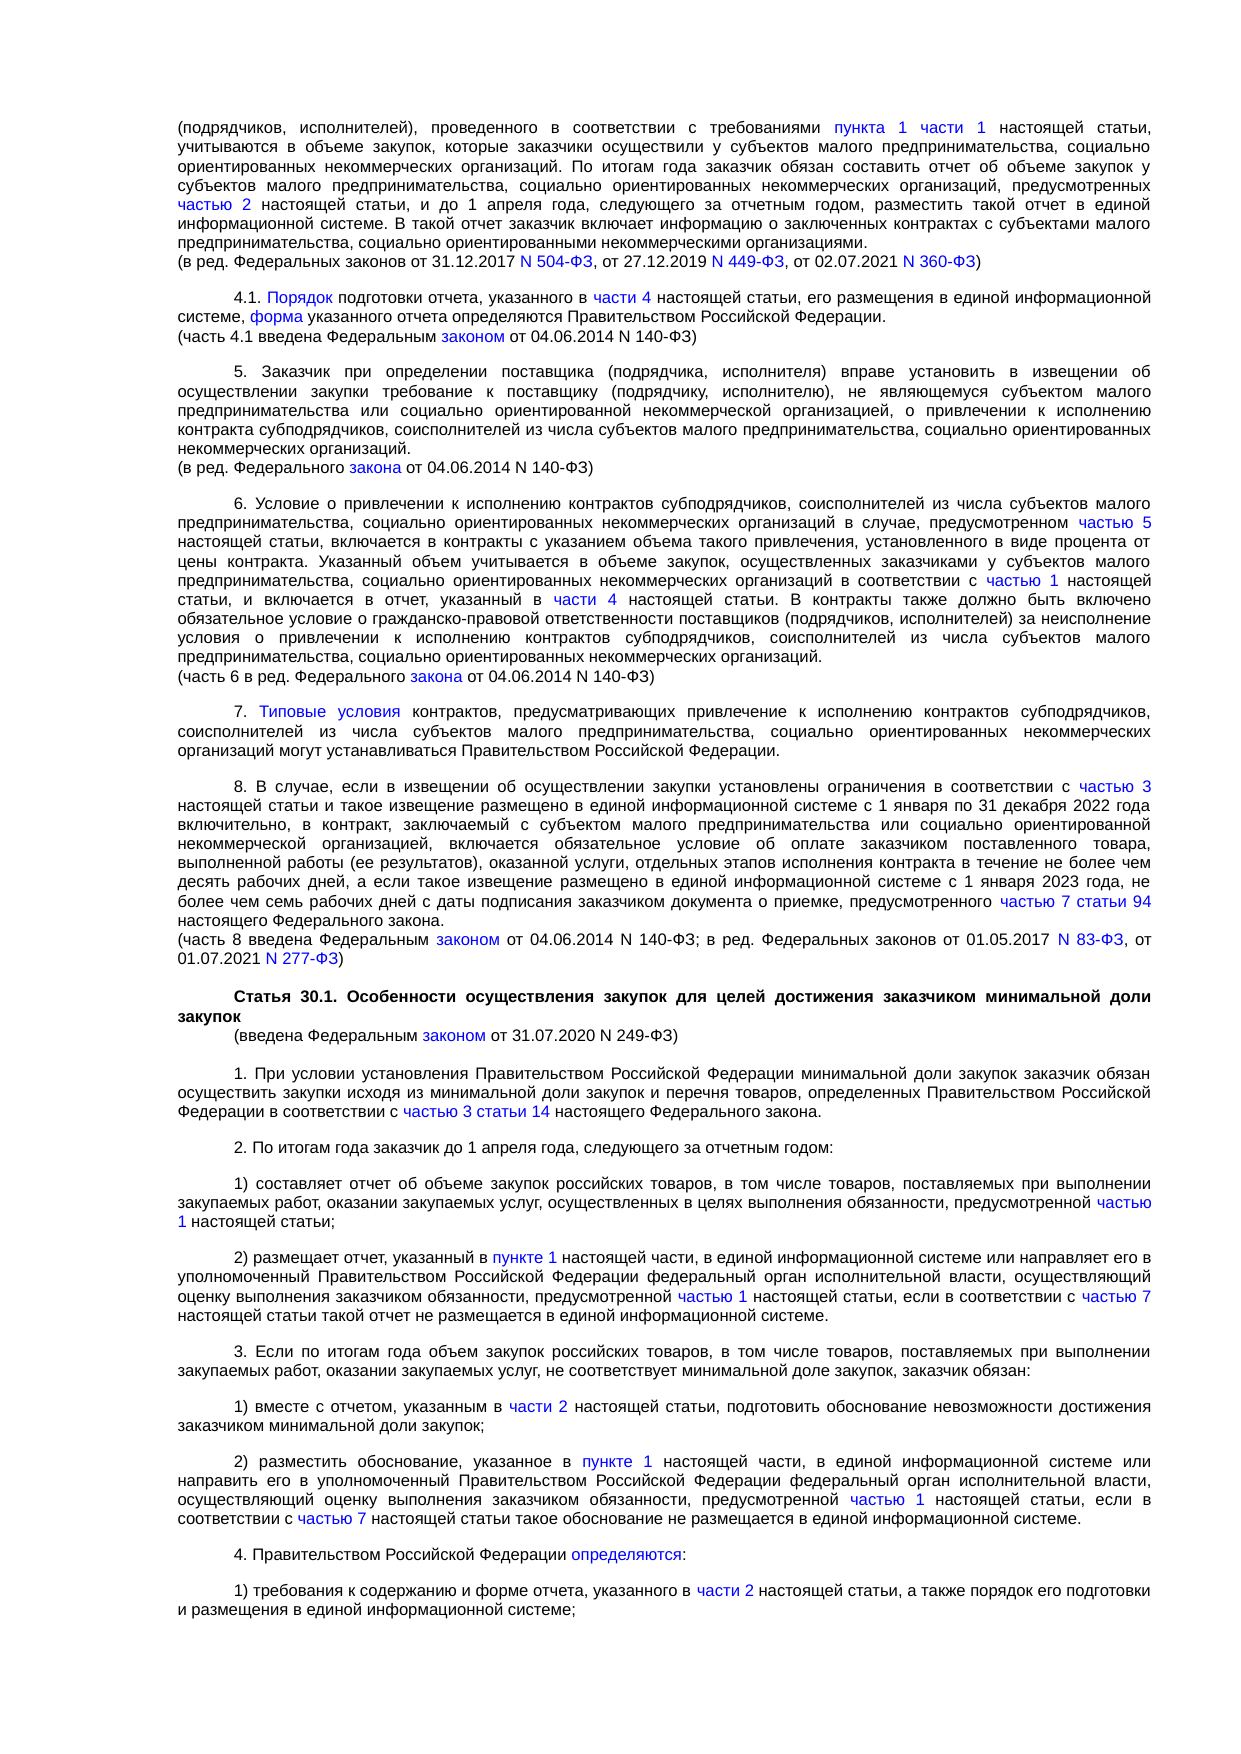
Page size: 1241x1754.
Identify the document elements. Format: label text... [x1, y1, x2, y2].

text 6. Условие о привлечении к исполнению контрактов субподрядчиков, соисполнителей из числа субъектов малого предпринимательства, социально ориентированных некоммерческих организаций в случае, предусмотренном частью 5 настоящей статьи, включается в контракты с указанием объема такого привлечения, установленного в виде процента от цены контракта. Указанный объем учитывается в объеме закупок, осуществленных заказчиками у субъектов малого предпринимательства, социально ориентированных некоммерческих организаций в соответствии с частью 1 настоящей статьи, и включается в отчет, указанный в части 4 настоящей статьи. В контракты также должно быть включено обязательное условие о гражданско-правовой ответственности поставщиков (подрядчиков, исполнителей) за неисполнение условия о привлечении к исполнению контрактов субподрядчиков, соисполнителей из числа субъектов малого предпринимательства, социально ориентированных некоммерческих организаций. [177, 494, 1152, 666]
text (в ред. Федерального закона от 04.06.2014 N 140-ФЗ) [177, 458, 1152, 477]
text (введена Федеральным законом от 31.07.2020 N 249-ФЗ) [177, 1026, 1152, 1045]
text 2) разместить обоснование, указанное в пункте 1 настоящей части, в единой информационной системе или направить его в уполномоченный Правительством Российской Федерации федеральный орган исполнительной власти, осуществляющий оценку выполнения заказчиком обязанности, предусмотренной частью 1 настоящей статьи, если в соответствии с частью 7 настоящей статьи такое обоснование не размещается в единой информационной системе. [177, 1451, 1152, 1528]
text 2. По итогам года заказчик до 1 апреля года, следующего за отчетным годом: [177, 1138, 1152, 1157]
text (часть 8 введена Федеральным законом от 04.06.2014 N 140-ФЗ; в ред. Федеральных законов от 01.05.2017 N 83-ФЗ, от 01.07.2021 N 277-ФЗ) [177, 930, 1152, 968]
text (часть 4.1 введена Федеральным законом от 04.06.2014 N 140-ФЗ) [177, 326, 1152, 346]
text (в ред. Федеральных законов от 31.12.2017 N 504-ФЗ, от 27.12.2019 N 449-ФЗ, от 02.07.2021 N 360-ФЗ) [177, 252, 1152, 271]
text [177, 118, 1152, 252]
text 4. Правительством Российской Федерации определяются: [177, 1545, 1152, 1564]
text 8. В случае, если в извещении об осуществлении закупки установлены ограничения в соответствии с частью 3 настоящей статьи и такое извещение размещено в единой информационной системе с 1 января по 31 декабря 2022 года включительно, в контракт, заключаемый с субъектом малого предпринимательства или социально ориентированной некоммерческой организацией, включается обязательное условие об оплате заказчиком поставленного товара, выполненной работы (ее результатов), оказанной услуги, отдельных этапов исполнения контракта в течение не более чем десять рабочих дней, а если такое извещение размещено в единой информационной системе с 1 января 2023 года, не более чем семь рабочих дней с даты подписания заказчиком документа о приемке, предусмотренного частью 7 статьи 94 настоящего Федерального закона. [177, 776, 1152, 930]
text 2) размещает отчет, указанный в пункте 1 настоящей части, в единой информационной системе или направляет его в уполномоченный Правительством Российской Федерации федеральный орган исполнительной власти, осуществляющий оценку выполнения заказчиком обязанности, предусмотренной частью 1 настоящей статьи, если в соответствии с частью 7 настоящей статьи такой отчет не размещается в единой информационной системе. [177, 1248, 1152, 1325]
text 1) требования к содержанию и форме отчета, указанного в части 2 настоящей статьи, а также порядок его подготовки и размещения в единой информационной системе; [177, 1581, 1152, 1619]
text 4.1. Порядок подготовки отчета, указанного в части 4 настоящей статьи, его размещения в единой информационной системе, форма указанного отчета определяются Правительством Российской Федерации. [177, 288, 1152, 326]
list Статья 30.1. Особенности осуществления закупок для целей достижения заказчиком минимальной доли закупок [177, 987, 1152, 1026]
text 1) составляет отчет об объеме закупок российских товаров, в том числе товаров, поставляемых при выполнении закупаемых работ, оказании закупаемых услуг, осуществленных в целях выполнения обязанности, предусмотренной частью 1 настоящей статьи; [177, 1174, 1152, 1231]
text (часть 6 в ред. Федерального закона от 04.06.2014 N 140-ФЗ) [177, 666, 1152, 686]
text 3. Если по итогам года объем закупок российских товаров, в том числе товаров, поставляемых при выполнении закупаемых работ, оказании закупаемых услуг, не соответствует минимальной доле закупок, заказчик обязан: [177, 1341, 1152, 1380]
text 1. При условии установления Правительством Российской Федерации минимальной доли закупок заказчик обязан осуществить закупки исходя из минимальной доли закупок и перечня товаров, определенных Правительством Российской Федерации в соответствии с частью 3 статьи 14 настоящего Федерального закона. [177, 1064, 1152, 1121]
text 7. Типовые условия контрактов, предусматривающих привлечение к исполнению контрактов субподрядчиков, соисполнителей из числа субъектов малого предпринимательства, социально ориентированных некоммерческих организаций могут устанавливаться Правительством Российской Федерации. [177, 702, 1152, 760]
text 1) вместе с отчетом, указанным в части 2 настоящей статьи, подготовить обоснование невозможности достижения заказчиком минимальной доли закупок; [177, 1396, 1152, 1435]
text 5. Заказчик при определении поставщика (подрядчика, исполнителя) вправе установить в извещении об осуществлении закупки требование к поставщику (подрядчику, исполнителю), не являющемуся субъектом малого предпринимательства или социально ориентированной некоммерческой организацией, о привлечении к исполнению контракта субподрядчиков, соисполнителей из числа субъектов малого предпринимательства, социально ориентированных некоммерческих организаций. [177, 362, 1152, 458]
